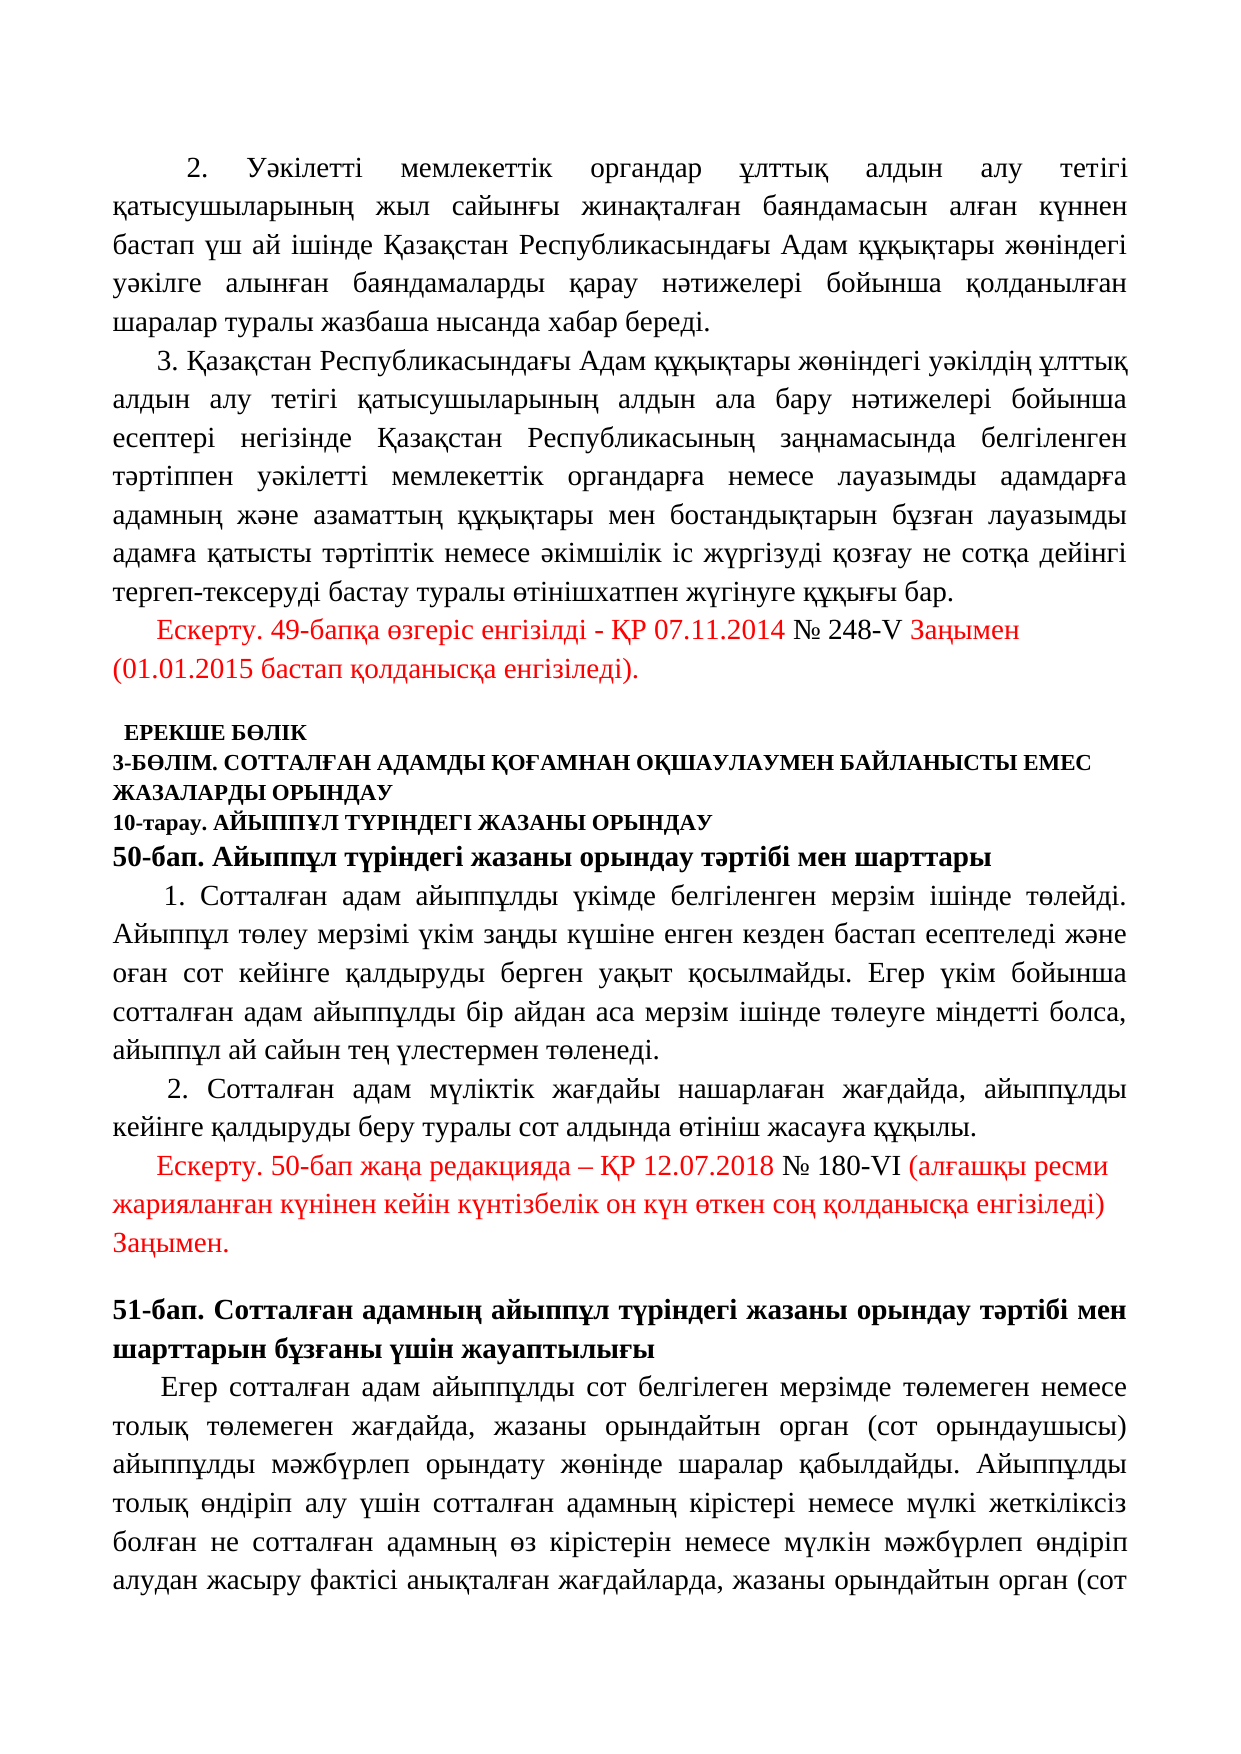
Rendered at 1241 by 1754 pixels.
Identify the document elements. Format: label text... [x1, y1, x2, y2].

text Ескерту. 50-бап жаңа редакцияда – ҚР 12.07.2018 № 180-VІ (алғашқы ресми жарияланған күнінен кейін күнтізбелік он күн өткен соң қолданысқа енгізіледі) Заңымен. [112, 1148, 1128, 1289]
text Ескерту. 49-бапқа өзгеріс енгізілді - ҚР 07.11.2014 № 248-V Заңымен (01.01.2015 бастап қолданысқа енгізіледі). [112, 612, 1128, 715]
text 51-бап. Сотталған адамның айыппұл түріндегі жазаны орындау тәртібі мен шарттарын бұзғаны үшін жауаптылығы [112, 1292, 1128, 1364]
text 2. Уәкілетті мемлекеттік органдар ұлттық алдын алу тетiгi қатысушыларының жыл сайынғы жинақталған баяндамаcын алған күннен бастап үш ай ішінде Қазақстан Республикасындағы Адам құқықтары жөніндегі уәкілге алынған баяндамаларды қарау нәтижелері бойынша қолданылған шаралар туралы жазбаша нысанда хабар береді. [112, 150, 1128, 338]
text ЕРЕКШЕ БӨЛІК 3-БӨЛІМ. СОТТАЛҒАН АДАМДЫ ҚОҒАМНАН ОҚШАУЛАУМЕН БАЙЛАНЫСТЫ ЕМЕС ЖАЗАЛАРДЫ ОРЫНДАУ 10-тарау. АЙЫППҰЛ ТҮРIНДЕГI ЖАЗАНЫ ОРЫНДАУ [112, 719, 1128, 836]
text 2. Сотталған адам мүліктік жағдайы нашарлаған жағдайда, айыппұлды кейінге қалдыруды беру туралы сот алдында өтініш жасауға құқылы. [112, 1071, 1128, 1143]
text 3. Қазақстан Республикасындағы Адам құқықтары жөнiндегi уәкiлдің ұлттық алдын алу тетігі қатысушыларының алдын ала бару нәтижелері бойынша есептері негізінде Қазақстан Республикасының заңнамасында белгіленген тәртіппен уәкілетті мемлекеттік органдарға немесе лауазымды адамдарға адамның және азаматтың құқықтары мен бостандықтарын бұзған лауазымды адамға қатысты тәртіптік немесе әкімшілік іс жүргізуді қозғау не сотқа дейінгі тергеп-тексеруді бастау туралы өтінішхатпен жүгінуге құқығы бар. [112, 343, 1128, 607]
text 1. Сотталған адам айыппұлды үкімде белгіленген мерзім ішінде төлейді. Айыппұл төлеу мерзімі үкім заңды күшіне енген кезден бастап есептеледі және оған сот кейінге қалдыруды берген уақыт қосылмайды. Егер үкім бойынша сотталған адам айыппұлды бір айдан аса мерзім ішінде төлеуге міндетті болса, айыппұл ай сайын тең үлестермен төленеді. [112, 878, 1128, 1066]
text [112, 1369, 1128, 1596]
text 50-бап. Айыппұл түріндегі жазаны орындау тәртiбi мен шарттары [112, 839, 1128, 873]
